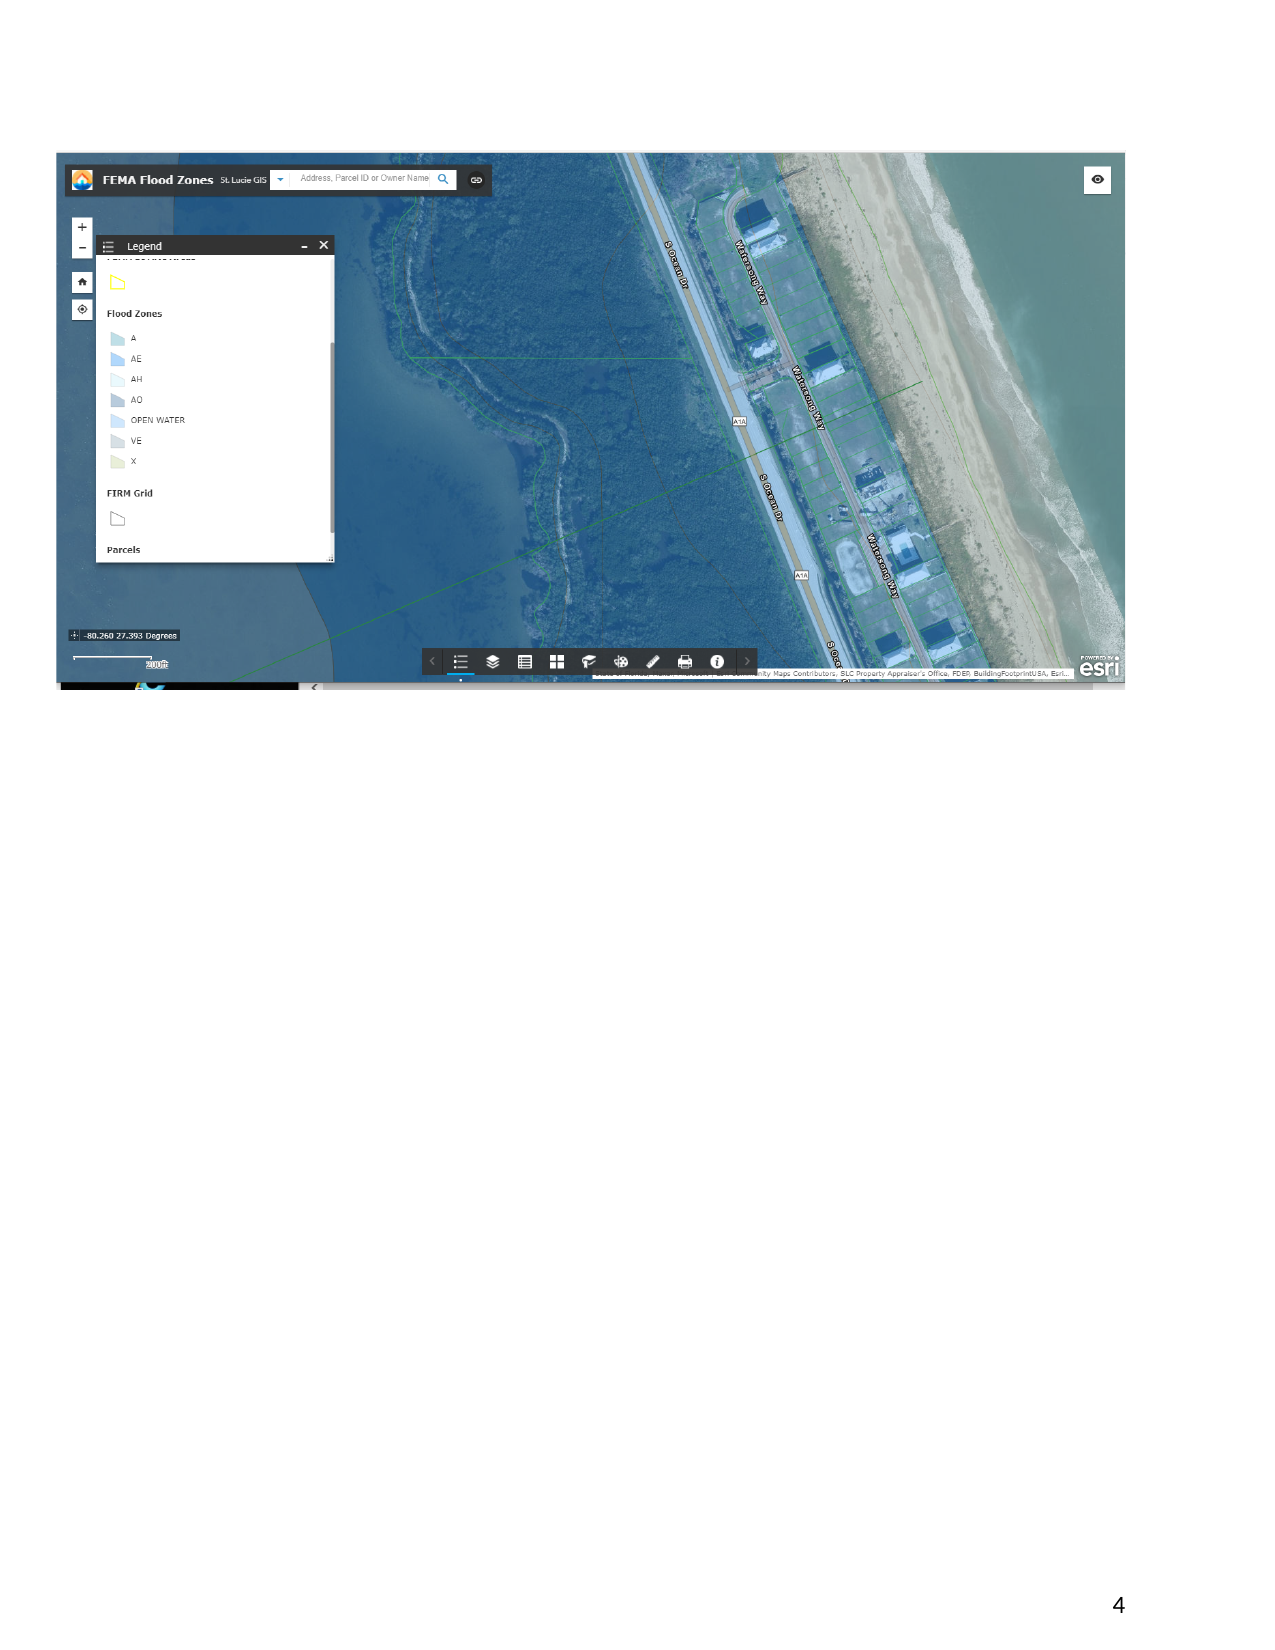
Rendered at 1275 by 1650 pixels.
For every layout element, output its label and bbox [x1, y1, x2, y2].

picture [56, 150, 1125, 690]
